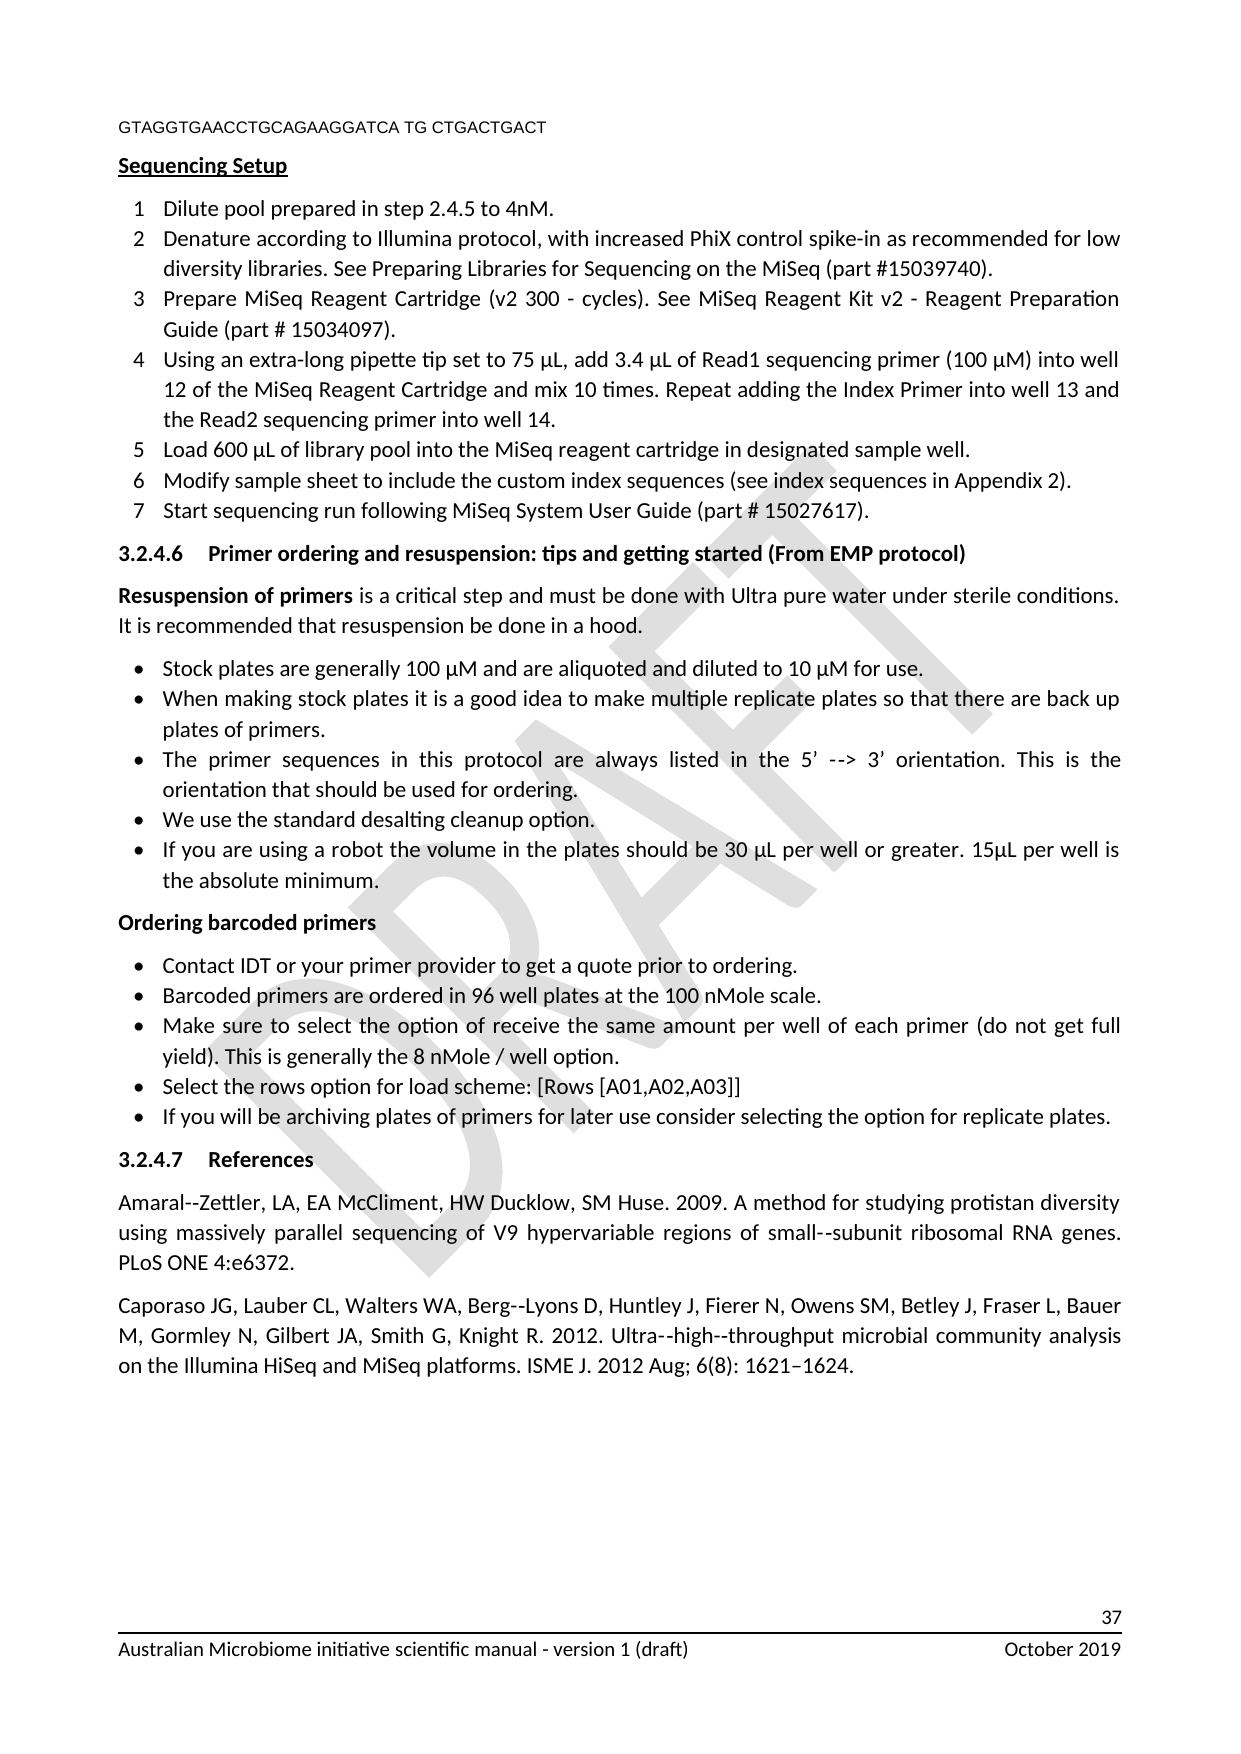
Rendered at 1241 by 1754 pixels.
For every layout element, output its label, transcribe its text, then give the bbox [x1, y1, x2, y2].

list Denature according to Illumina protocol, with increased PhiX control spike-in as recommended for low diversity libraries. See Preparing Libraries for Sequencing on the MiSeq (part #15039740). [133, 224, 1122, 282]
title References [118, 1145, 1122, 1173]
text Amaral-­‐Zettler, LA, EA McCliment, HW Ducklow, SM Huse. 2009. A method for studying protistan diversity using massively parallel sequencing of V9 hypervariable regions of small-­‐subunit ribosomal RNA genes. PLoS ONE 4:e6372. [118, 1188, 1122, 1276]
text • We use the standard desalting cleanup option. [133, 805, 1122, 833]
text • Barcoded primers are ordered in 96 well plates at the 100 nMole scale. [133, 981, 1122, 1009]
text • Contact IDT or your primer provider to get a quote prior to ordering. [133, 951, 1122, 979]
text Sequencing Setup [118, 151, 1122, 179]
text • When making stock plates it is a good idea to make multiple replicate plates so that there are back up plates of primers. [133, 684, 1122, 743]
list Using an extra-long pipette tip set to 75 μL, add 3.4 µL of Read1 sequencing primer (100 μM) into well 12 of the MiSeq Reagent Cartridge and mix 10 times. Repeat adding the Index Primer into well 13 and the Read2 sequencing primer into well 14. [133, 345, 1122, 433]
list Modify sample sheet to include the custom index sequences (see index sequences in Appendix 2). [133, 466, 1122, 494]
title Primer ordering and resuspension: tips and getting started (From EMP protocol) [118, 539, 1122, 567]
text • Select the rows option for load scheme: [Rows [A01,A02,A03]] [133, 1072, 1122, 1100]
text Caporaso JG, Lauber CL, Walters WA, Berg-­‐Lyons D, Huntley J, Fierer N, Owens SM, Betley J, Fraser L, Bauer M, Gormley N, Gilbert JA, Smith G, Knight R. 2012. Ultra-­‐high-­‐throughput microbial community analysis on the Illumina HiSeq and MiSeq platforms. ISME J. 2012 Aug; 6(8): 1621–1624. [118, 1291, 1122, 1379]
text • Make sure to select the option of receive the same amount per well of each primer (do not get full yield). This is generally the 8 nMole / well option. [133, 1012, 1122, 1070]
text • If you will be archiving plates of primers for later use consider selecting the option for replicate plates. [133, 1102, 1122, 1130]
text • If you are using a robot the volume in the plates should be 30 µL per well or greater. 15µL per well is the absolute minimum. [133, 836, 1122, 894]
text • Stock plates are generally 100 µM and are aliquoted and diluted to 10 µM for use. [133, 654, 1122, 682]
list Dilute pool prepared in step 2.4.5 to 4nM. [133, 194, 1122, 222]
list Load 600 μL of library pool into the MiSeq reagent cartridge in designated sample well. [133, 436, 1122, 464]
text • The primer sequences in this protocol are always listed in the 5’ -­‐> 3’ orientation. This is the orientation that should be used for ordering. [133, 745, 1122, 803]
list Start sequencing run following MiSeq System User Guide (part # 15027617). [133, 496, 1122, 524]
list Prepare MiSeq Reagent Cartridge (v2 300 - cycles). See MiSeq Reagent Kit v2 - Reagent Preparation Guide (part # 15034097). [133, 284, 1122, 343]
text Ordering barcoded primers [118, 908, 1122, 937]
text GTAGGTGAACCTGCAGAAGGATCA TG CTGACTGACT [118, 118, 1122, 137]
text Resuspension of primers is a critical step and must be done with Ultra pure water under sterile conditions. It is recommended that resuspension be done in a hood. [118, 581, 1122, 640]
